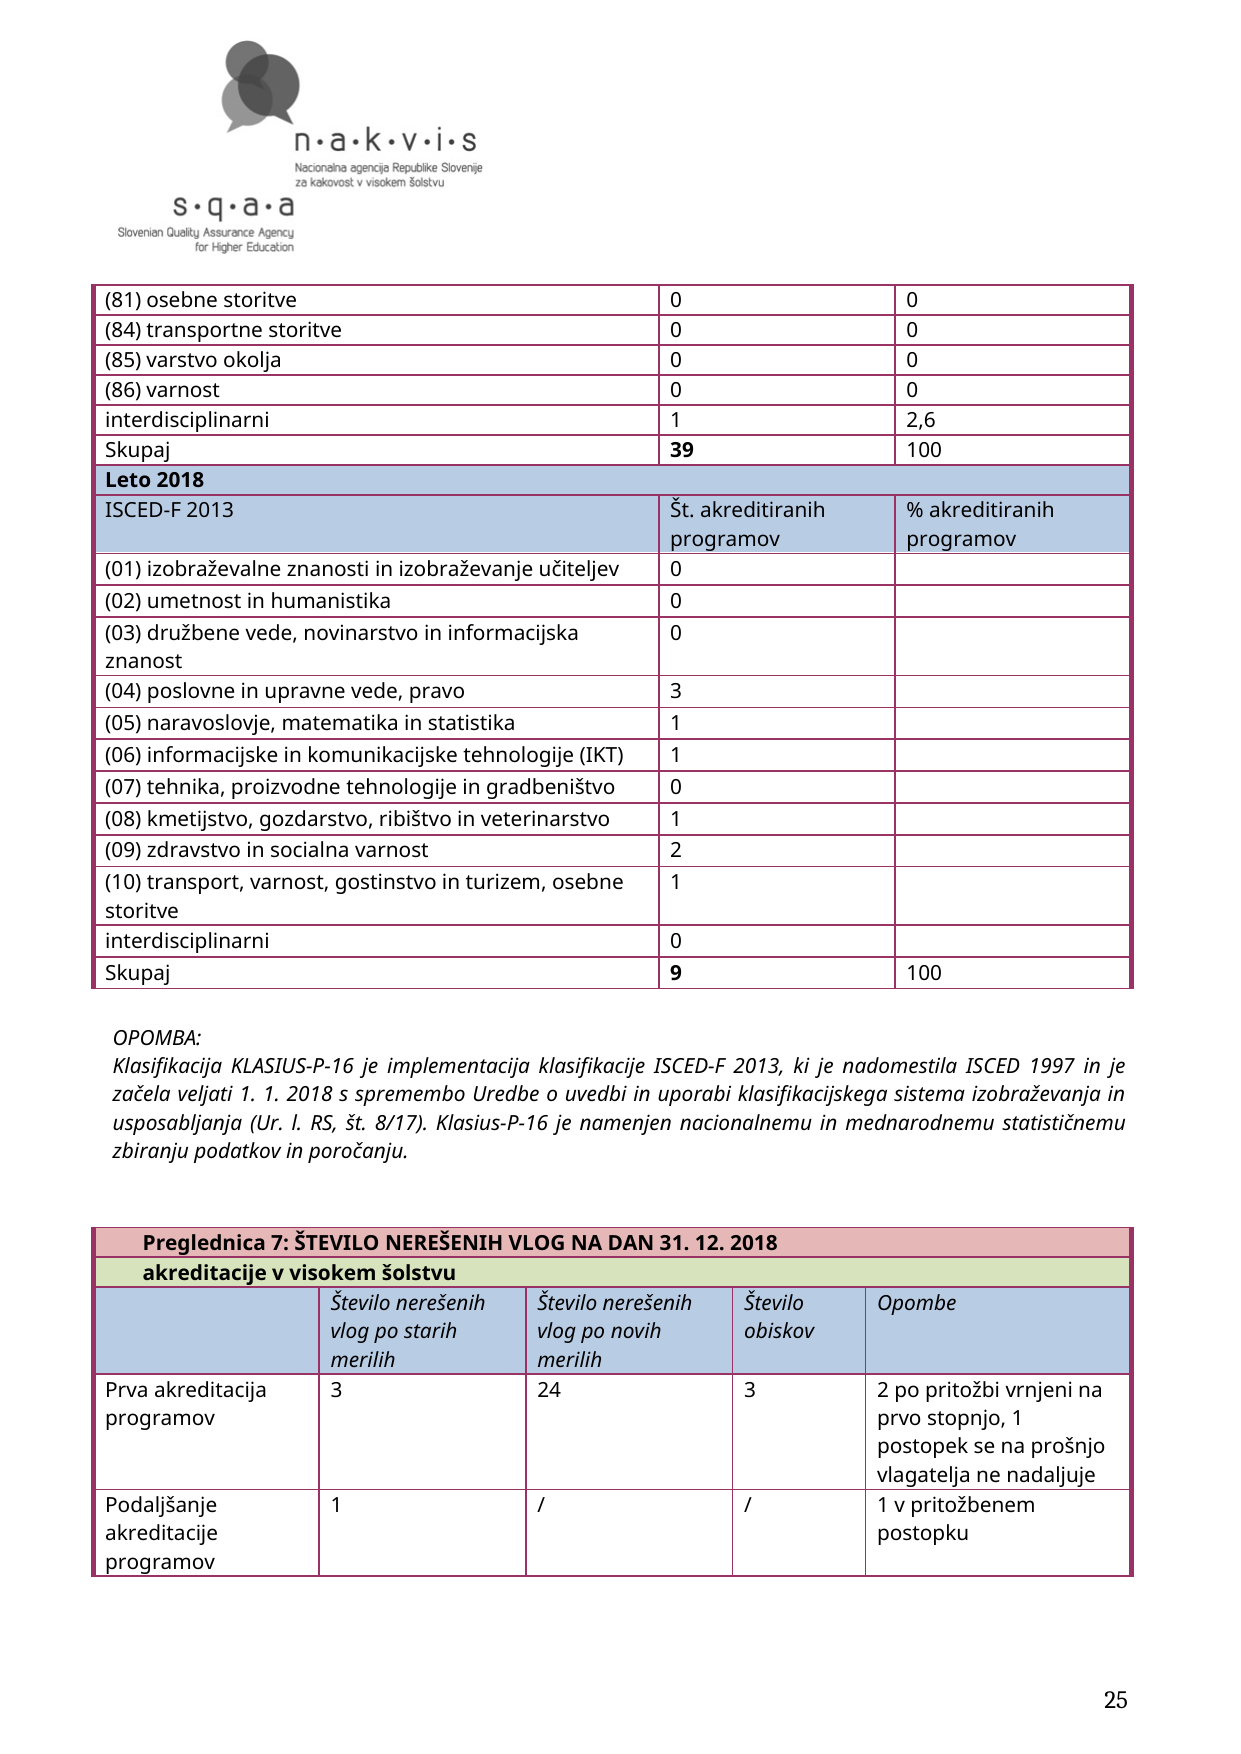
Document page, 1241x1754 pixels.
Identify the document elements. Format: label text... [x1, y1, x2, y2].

table_cell (07) tehnika, proizvodne tehnologije in gradbeništvo [96, 772, 658, 802]
table_cell 0 [660, 376, 894, 404]
table_cell 0 [896, 316, 1129, 344]
table_cell (06) informacijske in komunikacijske tehnologije (IKT) [96, 740, 658, 770]
table_cell / [733, 1490, 865, 1575]
table_cell Št. akreditiranih programov [660, 496, 894, 552]
picture [112, 37, 499, 264]
table_cell 0 [896, 376, 1129, 404]
table_cell ISCED-F 2013 [96, 496, 658, 552]
table_cell (10) transport, varnost, gostinstvo in turizem, osebne storitve [96, 867, 658, 924]
table_cell interdisciplinarni [96, 406, 658, 434]
table_cell 2 po pritožbi vrnjeni na prvo stopnjo, 1 postopek se na prošnjo vlagatelja ne nadaljuje [866, 1375, 1129, 1488]
text OPOMBA: [112, 1023, 1128, 1051]
table_cell Število nerešenih vlog po starih merilih [320, 1288, 525, 1373]
table_cell Prva akreditacija programov [96, 1375, 318, 1488]
table_cell 100 [896, 958, 1129, 988]
table_cell (08) kmetijstvo, gozdarstvo, ribištvo in veterinarstvo [96, 804, 658, 834]
table_cell (04) poslovne in upravne vede, pravo [96, 676, 658, 706]
table_cell 1 [660, 406, 894, 434]
table_cell [896, 772, 1129, 802]
table_cell 1 [660, 867, 894, 924]
table_cell interdisciplinarni [96, 926, 658, 956]
table_cell 1 [660, 740, 894, 770]
table_cell Opombe [866, 1288, 1129, 1373]
table_cell [896, 676, 1129, 706]
table_cell (84) transportne storitve [96, 316, 658, 344]
table_cell Skupaj [96, 436, 658, 464]
table_cell [896, 804, 1129, 834]
table_cell 0 [660, 286, 894, 314]
table_cell 1 [320, 1490, 525, 1575]
table_cell 100 [896, 436, 1129, 464]
table_cell 0 [660, 618, 894, 674]
table_cell 0 [660, 554, 894, 584]
table_cell Število nerešenih vlog po novih merilih [527, 1288, 732, 1373]
table_cell % akreditiranih programov [896, 496, 1129, 552]
table_cell Skupaj [96, 958, 658, 988]
table_cell [896, 740, 1129, 770]
table_cell 1 [660, 804, 894, 834]
table_cell (03) družbene vede, novinarstvo in informacijska znanost [96, 618, 658, 674]
table_cell (86) varnost [96, 376, 658, 404]
table_cell [896, 926, 1129, 956]
table_cell 0 [896, 286, 1129, 314]
table_cell 24 [527, 1375, 732, 1488]
table_cell 3 [320, 1375, 525, 1488]
table_cell [896, 554, 1129, 584]
table_cell 3 [733, 1375, 865, 1488]
table_cell 0 [660, 316, 894, 344]
table_cell 0 [660, 772, 894, 802]
table_cell akreditacije v visokem šolstvu [96, 1258, 1129, 1286]
table_cell [896, 586, 1129, 616]
table_cell 0 [896, 346, 1129, 374]
table_cell (01) izobraževalne znanosti in izobraževanje učiteljev [96, 554, 658, 584]
table_cell 1 v pritožbenem postopku [866, 1490, 1129, 1575]
text Klasifikacija KLASIUS-P-16 je implementacija klasifikacije ISCED-F 2013, ki je nadomestila ISCED 1997 in je začela veljati 1. 1. 2018 s spremembo Uredbe o uvedbi in uporabi klasifikacijskega sistema izobraževanja in usposabljanja (Ur. l. RS, št. 8/17). Klasius-P-16 je namenjen nacionalnemu in mednarodnemu statističnemu zbiranju podatkov in poročanju. [112, 1051, 1128, 1165]
table_header Preglednica 7: ŠTEVILO NEREŠENIH VLOG NA DAN 31. 12. 2018 [96, 1228, 1129, 1256]
table_cell 1 [660, 708, 894, 738]
table_cell [896, 867, 1129, 924]
table_cell Leto 2018 [96, 466, 1129, 494]
table_cell (09) zdravstvo in socialna varnost [96, 836, 658, 866]
table_cell [896, 836, 1129, 866]
table_cell 39 [660, 436, 894, 464]
table_cell 0 [660, 346, 894, 374]
table_cell 0 [660, 586, 894, 616]
table_cell (85) varstvo okolja [96, 346, 658, 374]
table_cell 2 [660, 836, 894, 866]
table_cell (05) naravoslovje, matematika in statistika [96, 708, 658, 738]
table_cell [896, 708, 1129, 738]
table_cell (81) osebne storitve [96, 286, 658, 314]
table_cell 2,6 [896, 406, 1129, 434]
table_cell 3 [660, 676, 894, 706]
table_cell Podaljšanje akreditacije programov [96, 1490, 318, 1575]
table_cell [896, 618, 1129, 674]
table_cell Število obiskov [733, 1288, 865, 1373]
table_cell 9 [660, 958, 894, 988]
table_cell / [527, 1490, 732, 1575]
table_cell (02) umetnost in humanistika [96, 586, 658, 616]
table_cell [96, 1288, 318, 1373]
table_cell 0 [660, 926, 894, 956]
